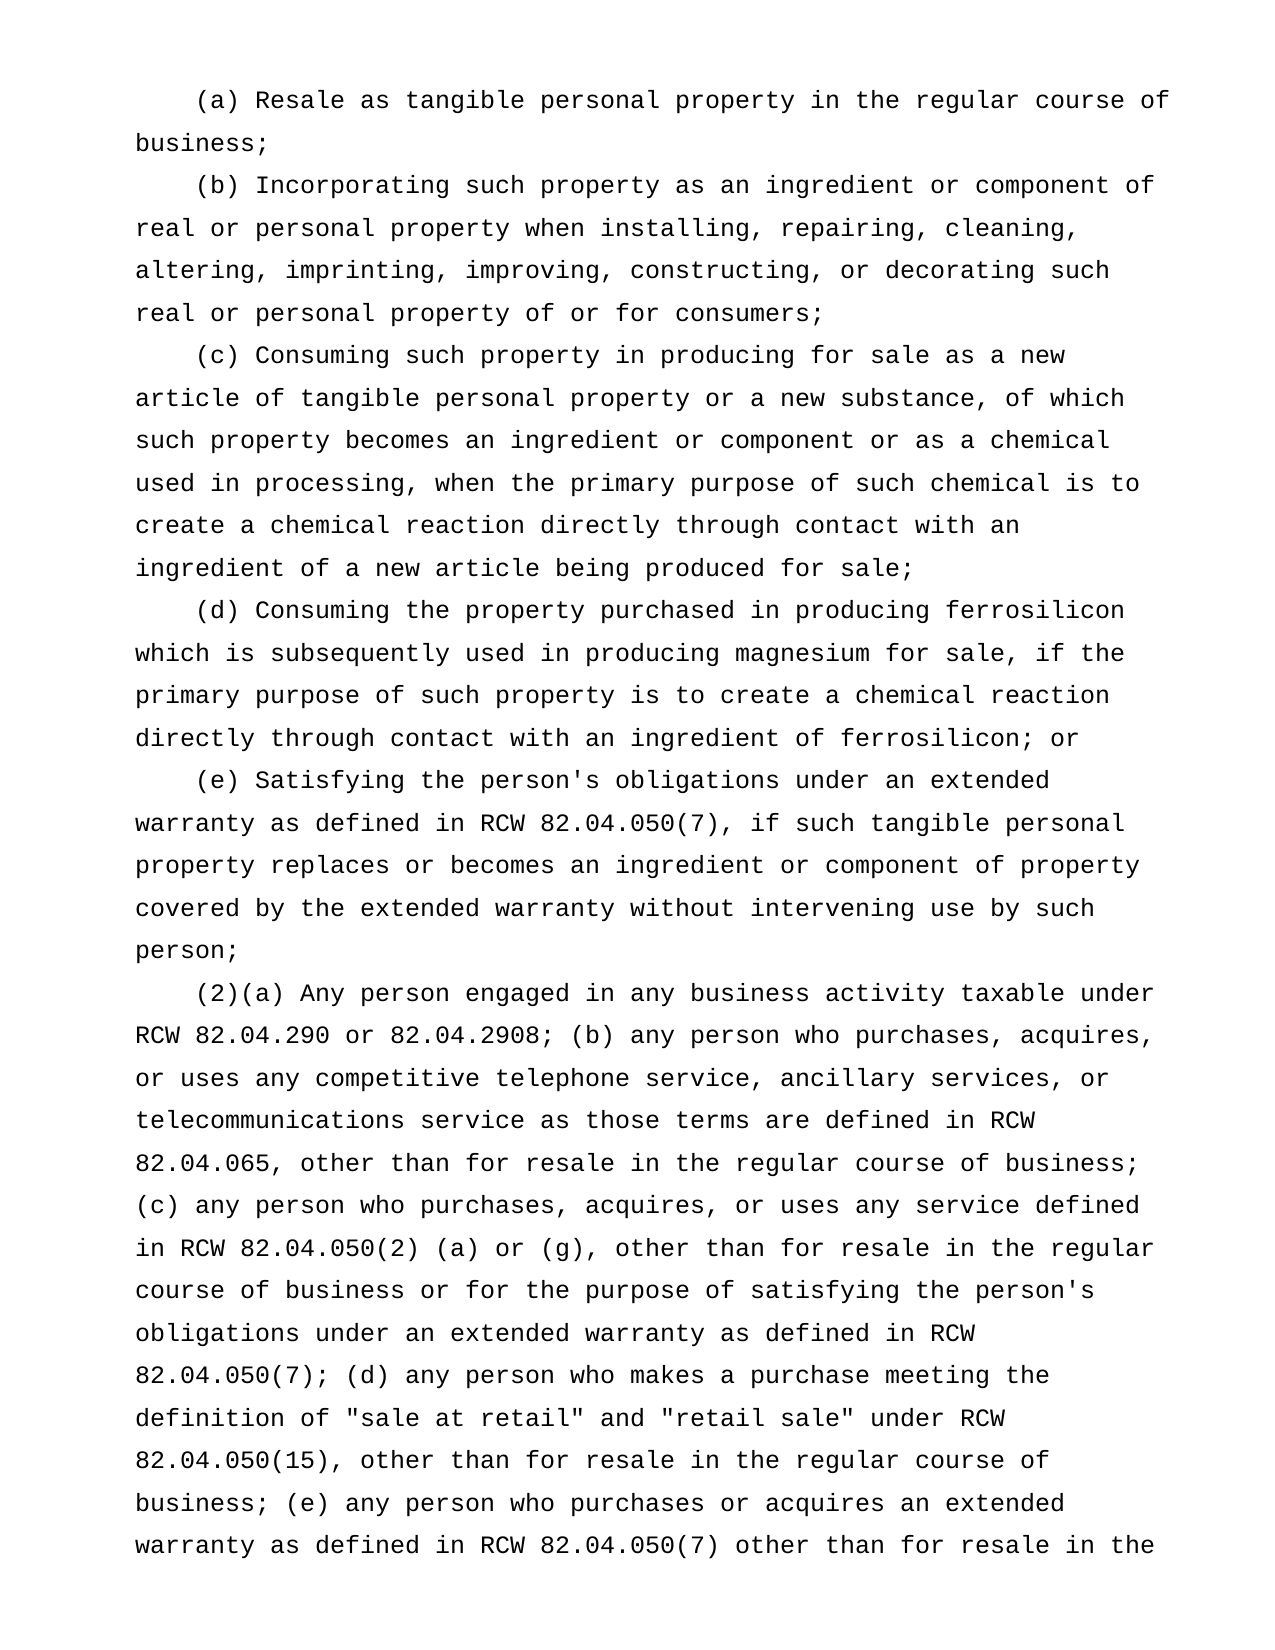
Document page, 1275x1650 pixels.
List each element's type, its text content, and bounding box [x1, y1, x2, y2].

text (c) Consuming such property in producing for sale as a new article of tangible personal property or a new substance, of which such property becomes an ingredient or component or as a chemical used in processing, when the primary purpose of such chemical is to create a chemical reaction directly through contact with an ingredient of a new article being produced for sale; [135, 330, 1170, 585]
text (e) Satisfying the person's obligations under an extended warranty as defined in RCW 82.04.050(7), if such tangible personal property replaces or becomes an ingredient or component of property covered by the extended warranty without intervening use by such person; [135, 755, 1170, 967]
text (d) Consuming the property purchased in producing ferrosilicon which is subsequently used in producing magnesium for sale, if the primary purpose of such property is to create a chemical reaction directly through contact with an ingredient of ferrosilicon; or [135, 585, 1170, 755]
text (a) Resale as tangible personal property in the regular course of business; [135, 75, 1170, 160]
text (b) Incorporating such property as an ingredient or component of real or personal property when installing, repairing, cleaning, altering, imprinting, improving, constructing, or decorating such real or personal property of or for consumers; [135, 160, 1170, 330]
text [135, 967, 1170, 1562]
